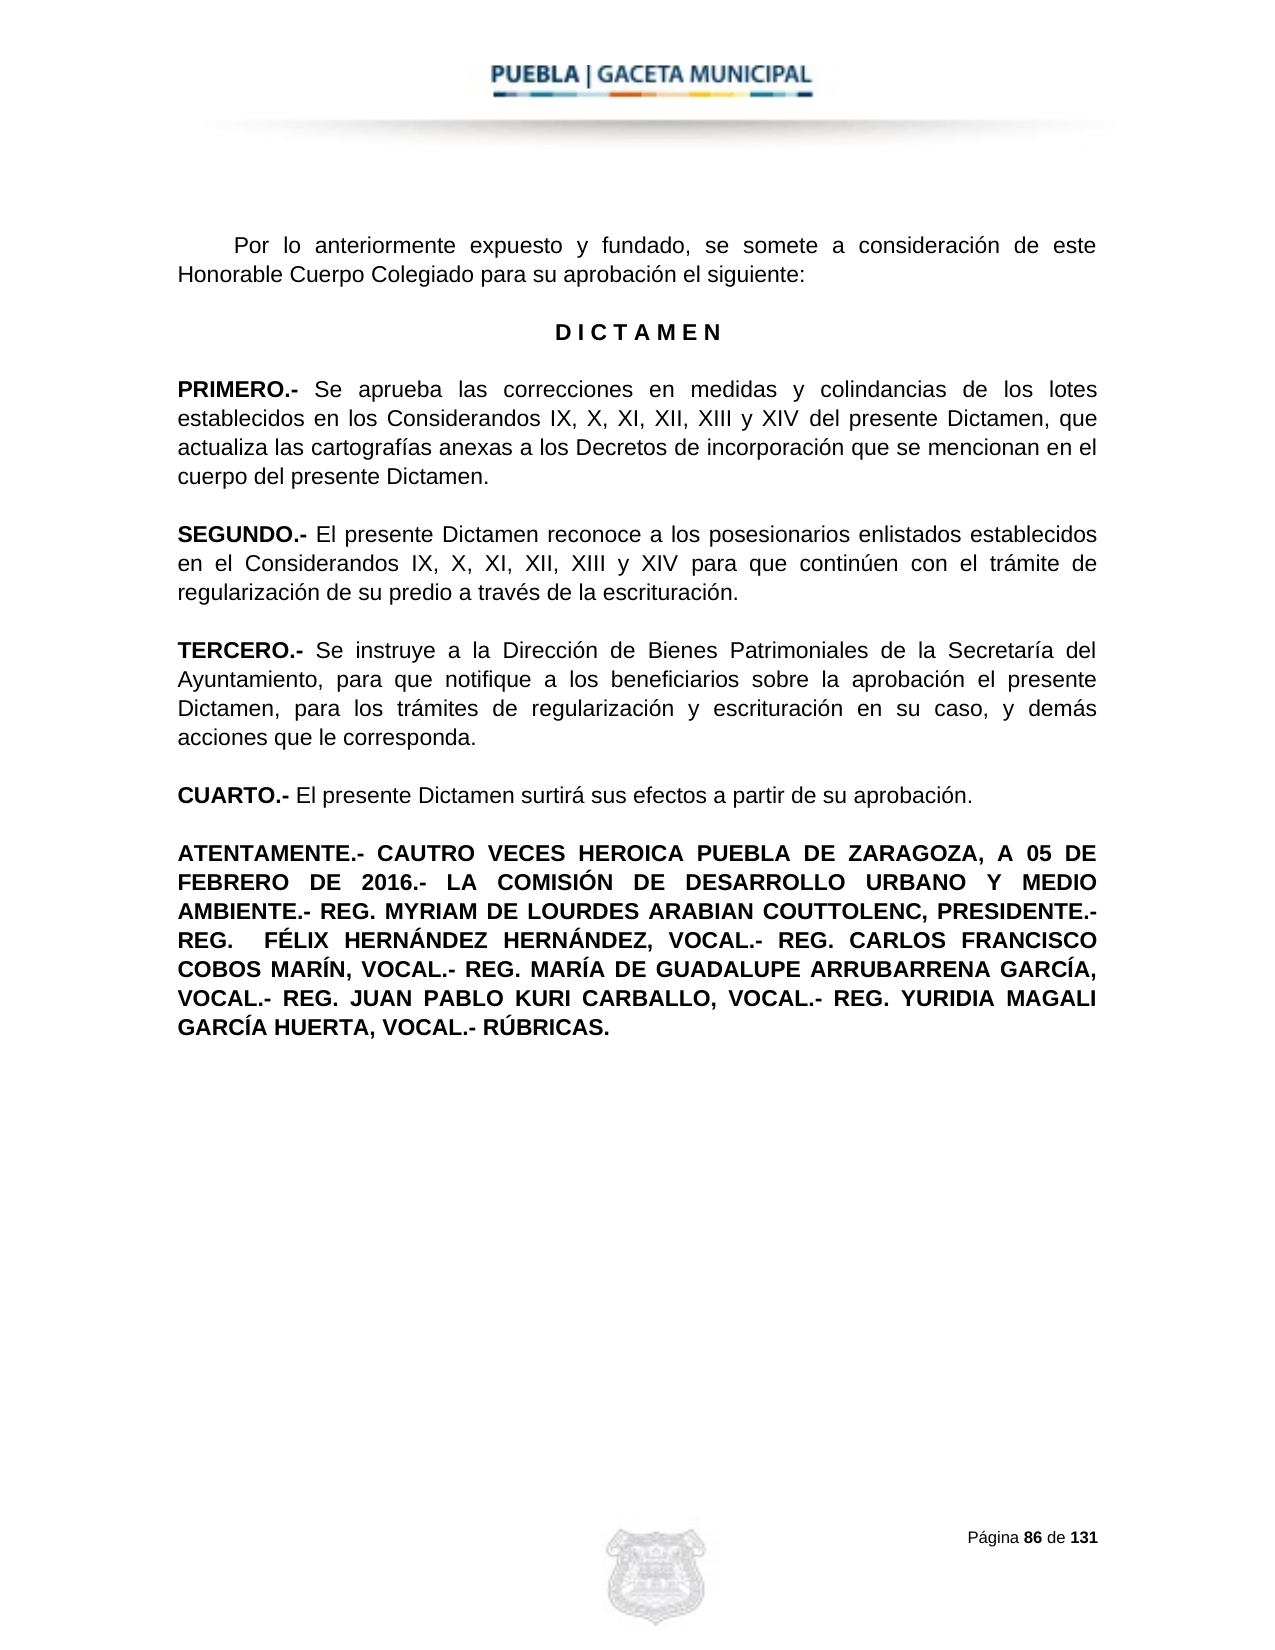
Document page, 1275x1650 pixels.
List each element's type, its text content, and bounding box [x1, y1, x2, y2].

text CUARTO.- El presente Dictamen surtirá sus efectos a partir de su aprobación. [177, 782, 1098, 808]
text TERCERO.- Se instruye a la Dirección de Bienes Patrimoniales de la Secretaría del Ayuntamiento, para que notifique a los beneficiarios sobre la aprobación el presente Dictamen, para los trámites de regularización y escrituración en su caso, y demás acciones que le corresponda. [177, 637, 1098, 750]
text Por lo anteriormente expuesto y fundado, se somete a consideración de este Honorable Cuerpo Colegiado para su aprobación el siguiente: [177, 232, 1098, 287]
text D I C T A M E N [177, 318, 1098, 345]
text SEGUNDO.- El presente Dictamen reconoce a los posesionarios enlistados establecidos en el Considerandos IX, X, XI, XII, XIII y XIV para que continúen con el trámite de regularización de su predio a través de la escrituración. [177, 521, 1098, 606]
text ATENTAMENTE.- CAUTRO VECES HEROICA PUEBLA DE ZARAGOZA, A 05 DE FEBRERO DE 2016.- LA COMISIÓN DE DESARROLLO URBANO Y MEDIO AMBIENTE.- REG. MYRIAM DE LOURDES ARABIAN COUTTOLENC, PRESIDENTE.- REG. FÉLIX HERNÁNDEZ HERNÁNDEZ, VOCAL.- REG. CARLOS FRANCISCO COBOS MARÍN, VOCAL.- REG. MARÍA DE GUADALUPE ARRUBARRENA GARCÍA, VOCAL.- REG. JUAN PABLO KURI CARBALLO, VOCAL.- REG. YURIDIA MAGALI GARCÍA HUERTA, VOCAL.- RÚBRICAS. [177, 840, 1098, 1040]
picture [202, 65, 1120, 1626]
text PRIMERO.- Se aprueba las correcciones en medidas y colindancias de los lotes establecidos en los Considerandos IX, X, XI, XII, XIII y XIV del presente Dictamen, que actualiza las cartografías anexas a los Decretos de incorporación que se mencionan en el cuerpo del presente Dictamen. [177, 376, 1098, 490]
